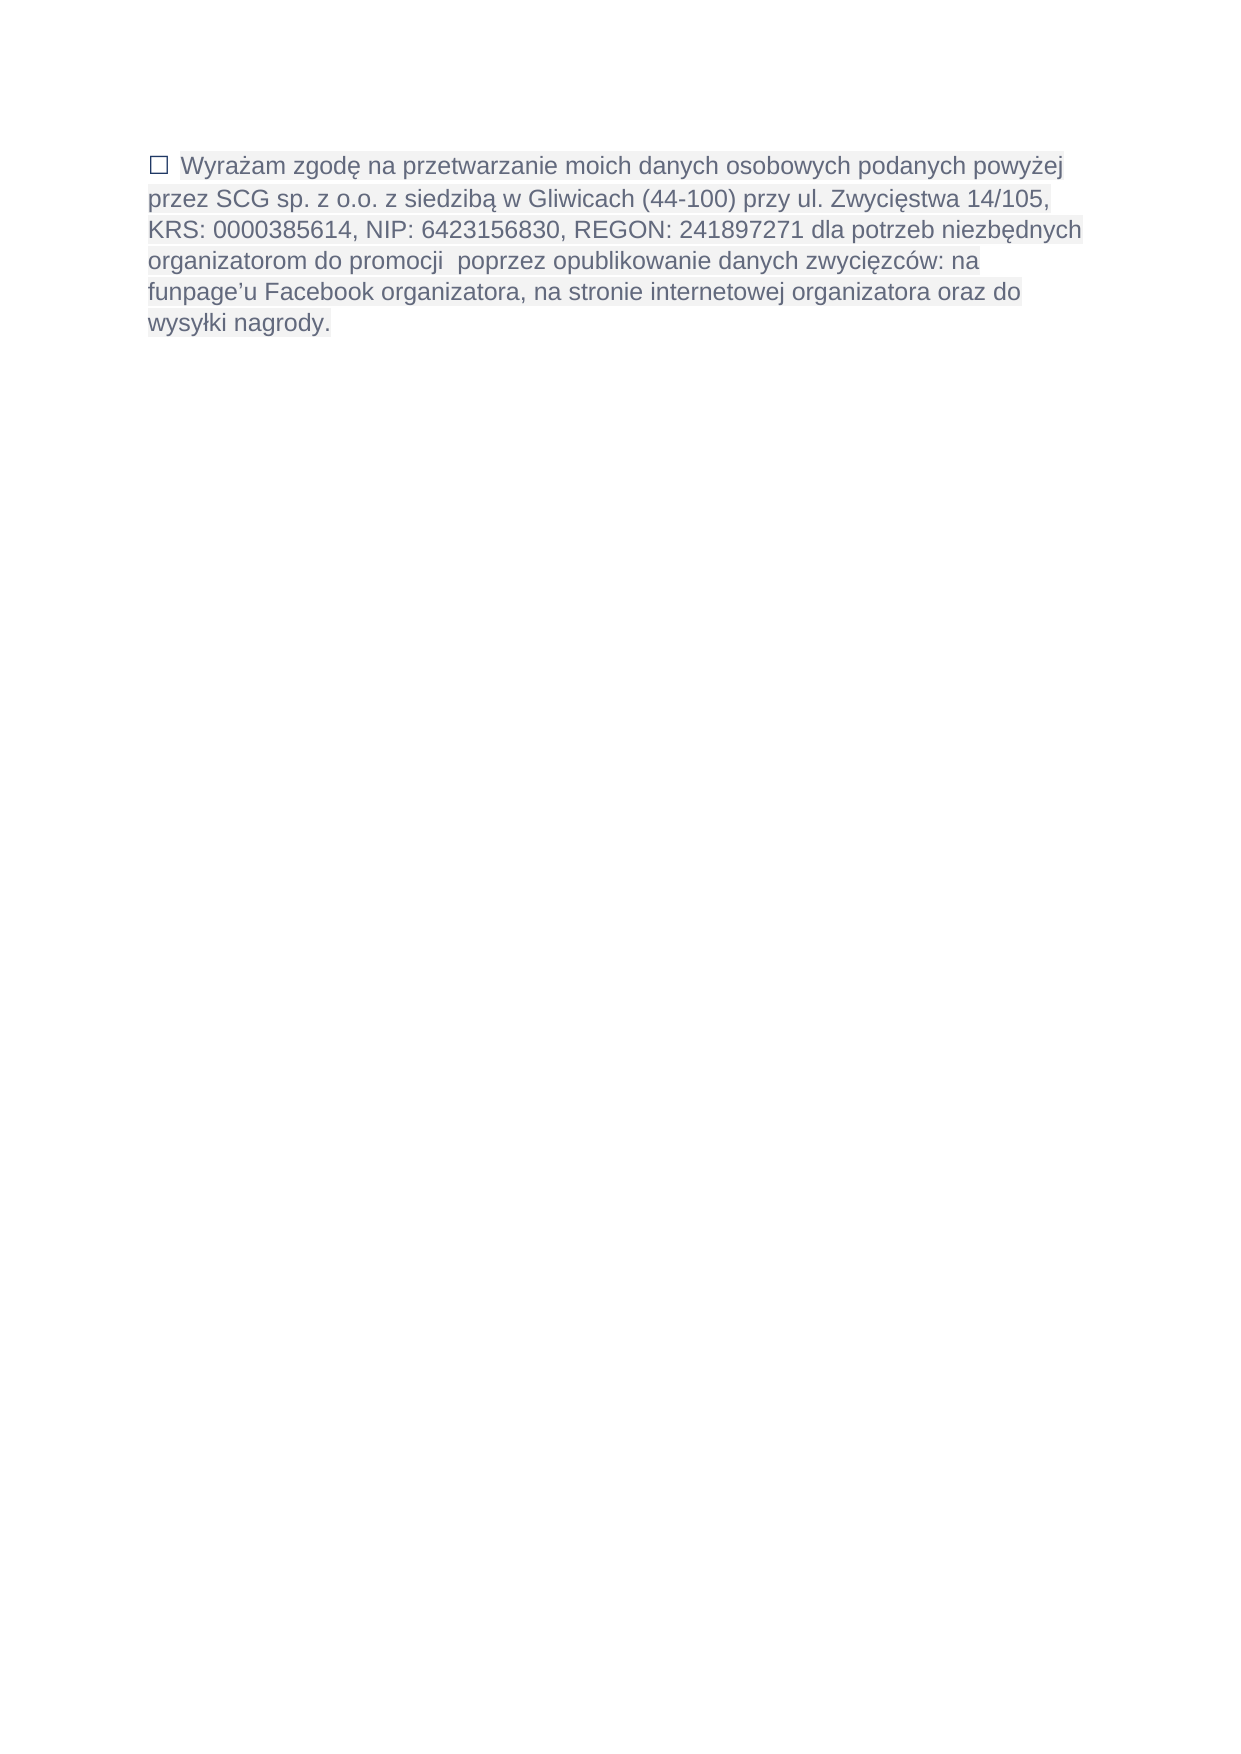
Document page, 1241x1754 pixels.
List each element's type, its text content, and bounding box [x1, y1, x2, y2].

text Wyrażam zgodę na przetwarzanie moich danych osobowych podanych powyżej przez SCG sp. z o.o. z siedzibą w Gliwicach (44-100) przy ul. Zwycięstwa 14/105, KRS: 0000385614, NIP: 6423156830, REGON: 241897271 dla potrzeb niezbędnych organizatorom do promocji poprzez opublikowanie danych zwycięzców: na funpage’u Facebook organizatora, na stronie internetowej organizatora oraz do wysyłki nagrody. [148, 148, 1093, 337]
